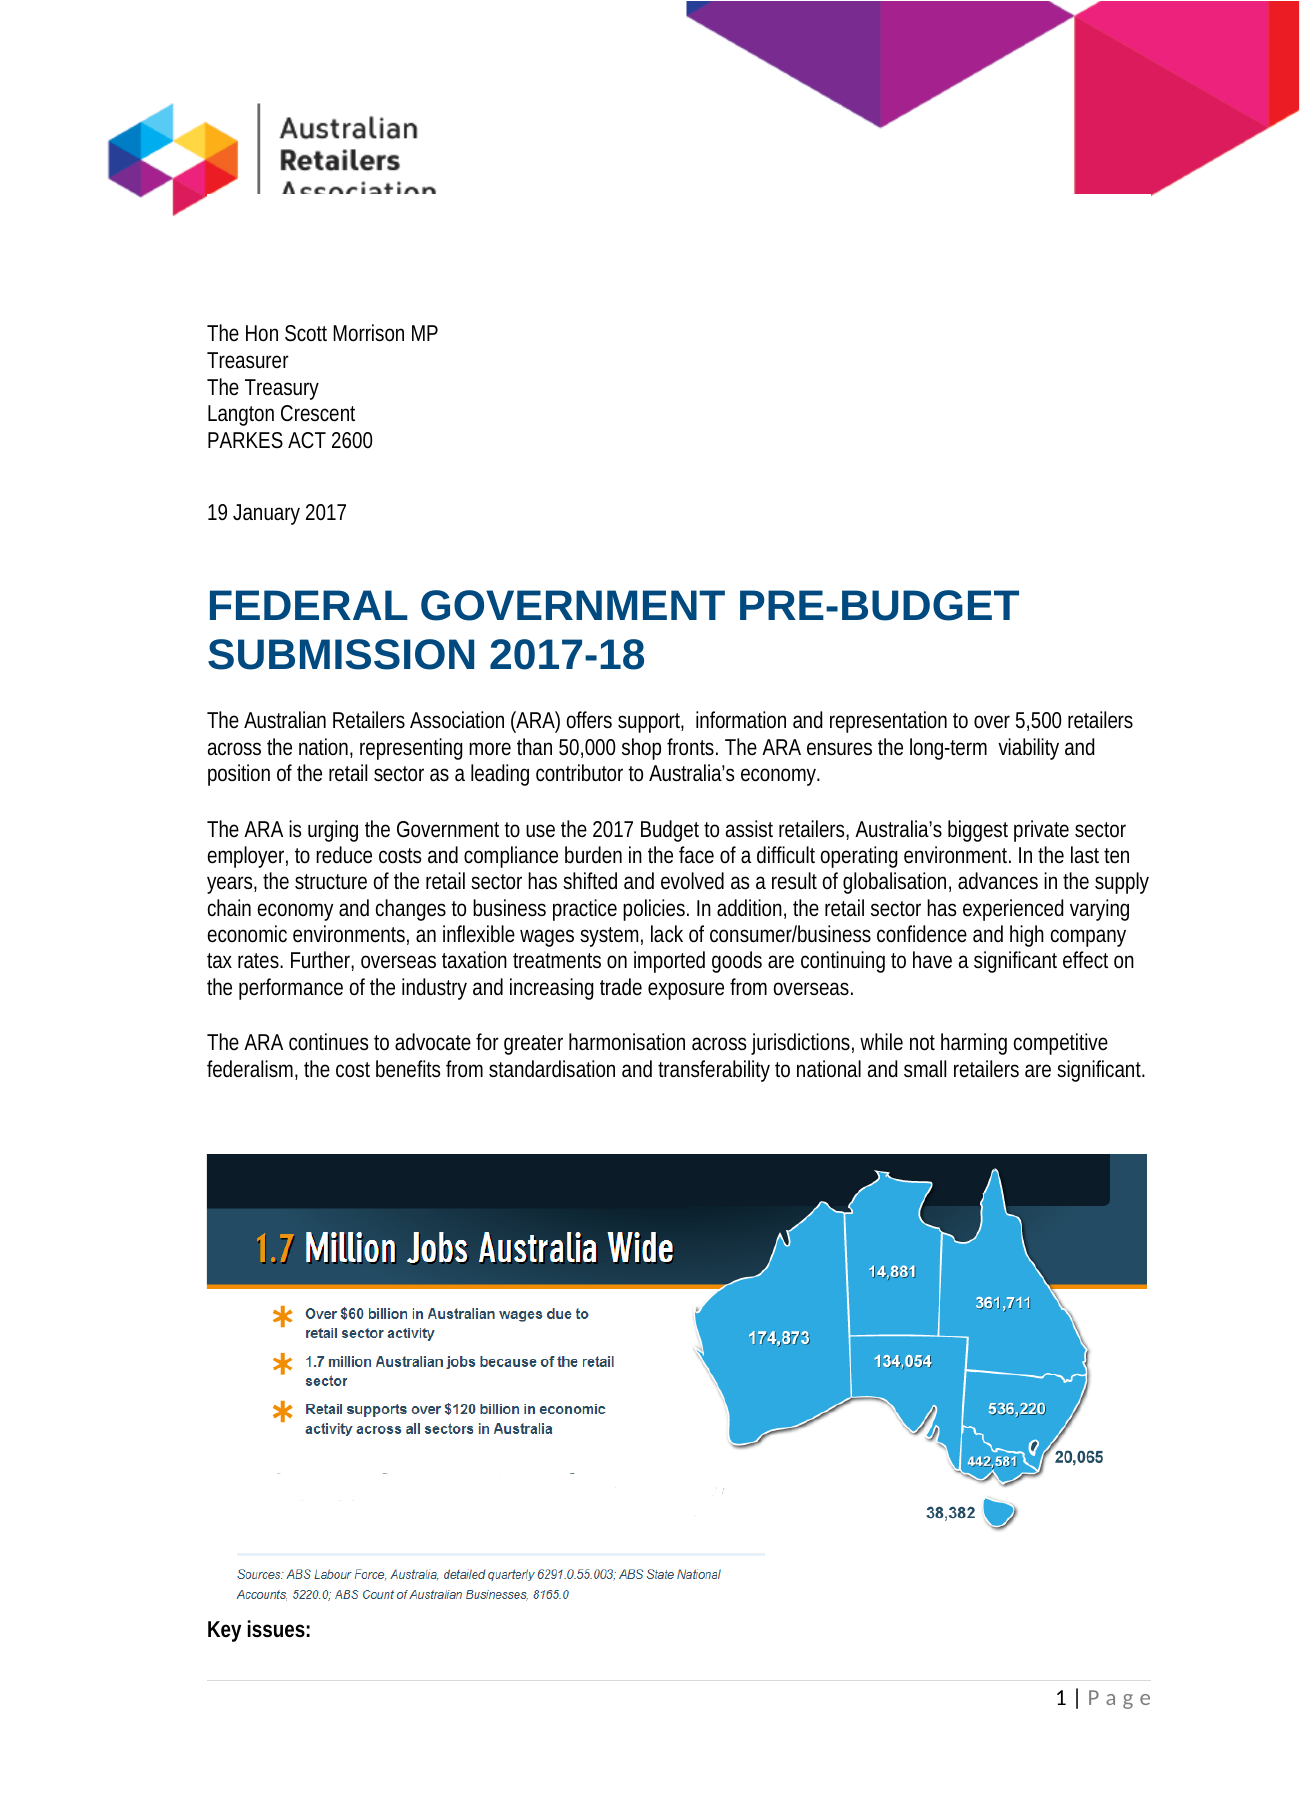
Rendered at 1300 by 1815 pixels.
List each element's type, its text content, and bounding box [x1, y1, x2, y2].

text The ARA is urging the Government to use the 2017 Budget to assist retailers, Australia’s biggest private sector employer, to reduce costs and compliance burden in the face of a difficult operating environment. In the last ten years, the structure of the retail sector has shifted and evolved as a result of globalisation, advances in the supply chain economy and changes to business practice policies. In addition, the retail sector has experienced varying economic environments, an inflexible wages system, lack of consumer/business confidence and high company tax rates. Further, overseas taxation treatments on imported goods are continuing to have a significant effect on the performance of the industry and increasing trade exposure from overseas. [207, 816, 1151, 1000]
text Treasurer The Treasury Langton Crescent PARKES ACT 2600 [207, 347, 1151, 453]
text The Hon Scott Morrison MP [207, 320, 1151, 347]
list 19 January 2017 [207, 499, 1151, 525]
picture [206, 1154, 1147, 1540]
text Key issues: [207, 1616, 1151, 1643]
text Federal government pre-budget submission 2017-18 [207, 580, 1151, 678]
picture [0, 1, 1300, 255]
text The ARA continues to advocate for greater harmonisation across jurisdictions, while not harming competitive federalism, the cost benefits from standardisation and transferability to national and small retailers are significant. [207, 1029, 1151, 1082]
picture [206, 1553, 1147, 1603]
text The Australian Retailers Association (ARA) offers support, information and representation to over 5,500 retailers across the nation, representing more than 50,000 shop fronts. The ARA ensures the long-term viability and position of the retail sector as a leading contributor to Australia’s economy. [207, 707, 1151, 786]
